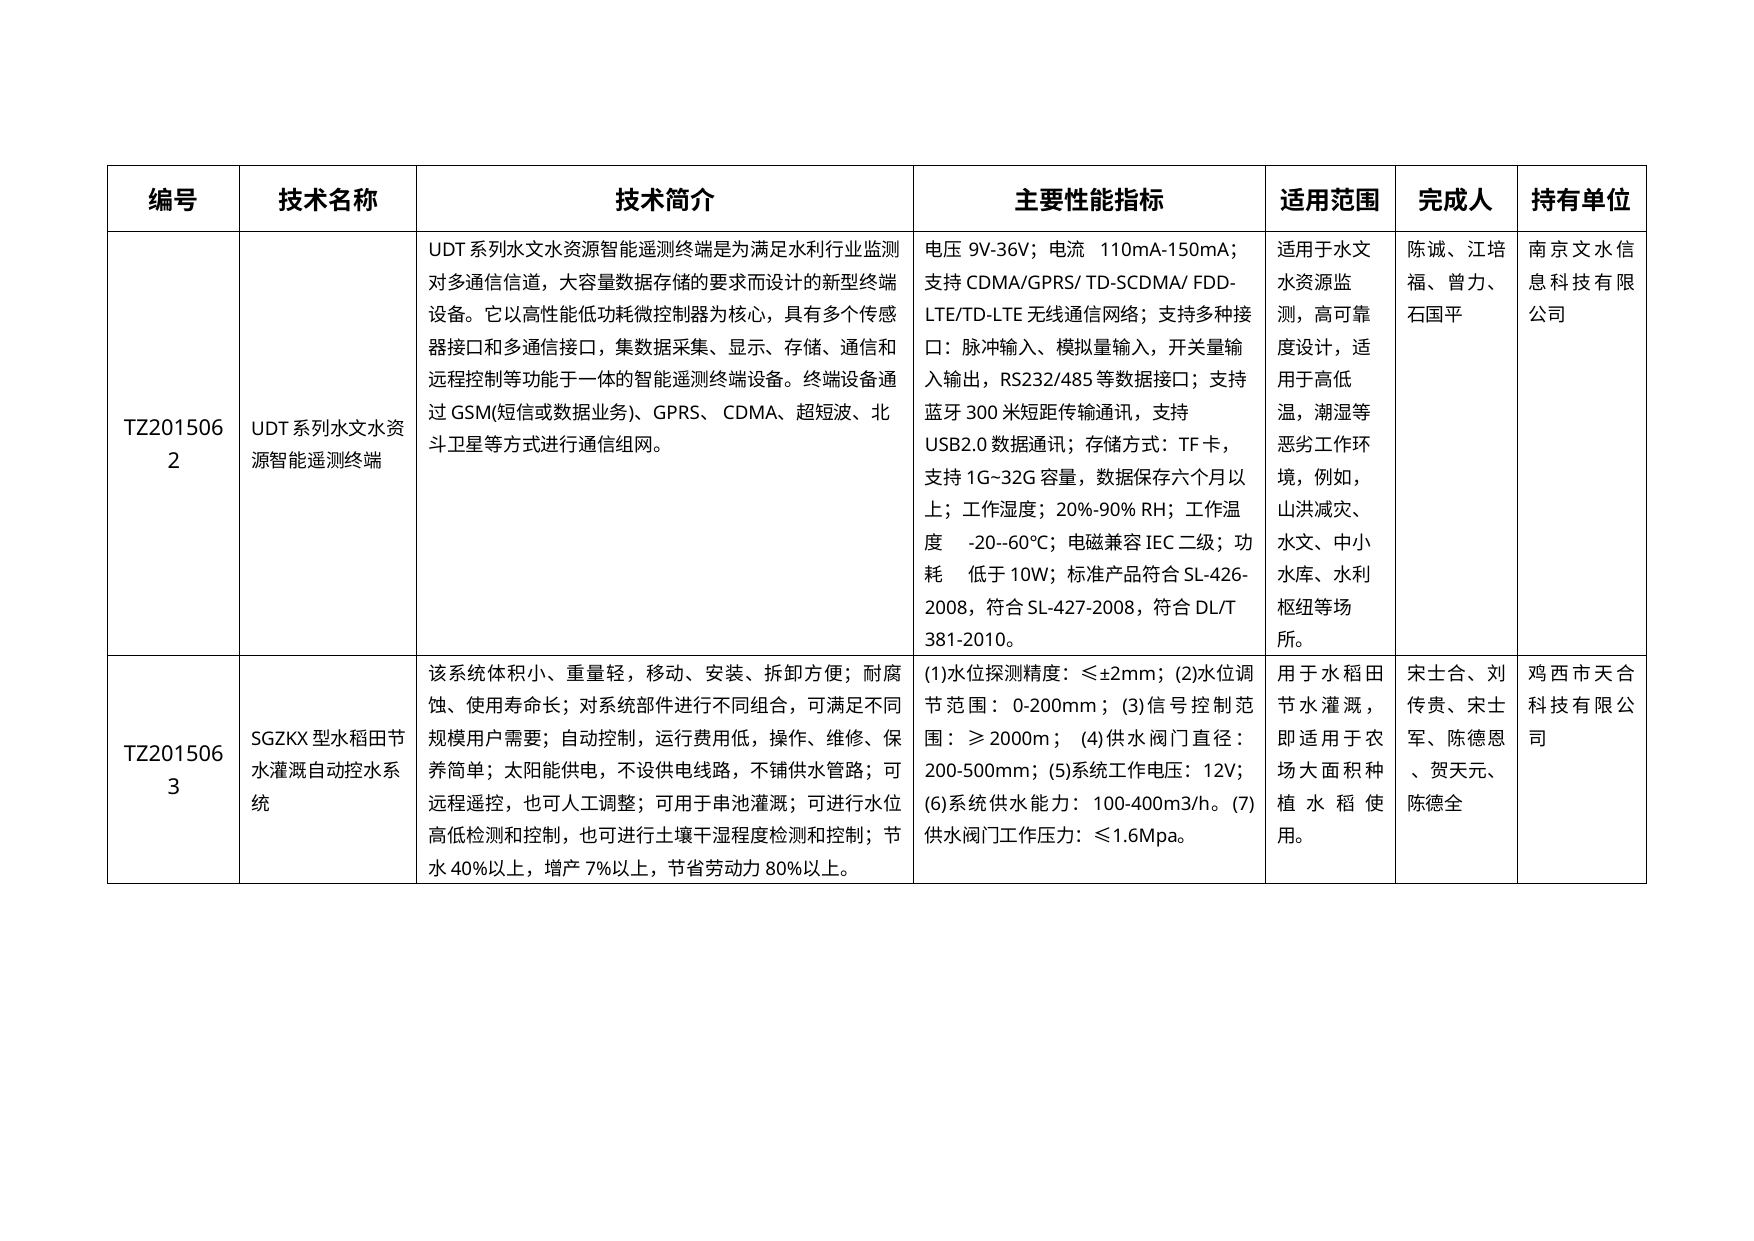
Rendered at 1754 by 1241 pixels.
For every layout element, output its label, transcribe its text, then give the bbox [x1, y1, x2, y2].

table_header 适用范围 [1266, 166, 1395, 231]
table_cell 宋士合、刘传贵、宋士军、陈德恩 、贺天元、陈德全 [1396, 656, 1517, 883]
table_cell 电压 9V-36V；电流 110mA-150mA；支持CDMA/GPRS/ TD-SCDMA/ FDD-LTE/TD-LTE无线通信网络；支持多种接口：脉冲输入、模拟量输入，开关量输入输出，RS232/485等数据接口；支持蓝牙300米短距传输通讯，支持USB2.0数据通讯；存储方式：TF卡，支持1G~32G容量，数据保存六个月以上；工作湿度；20%-90% RH；工作温度 -20--60℃；电磁兼容IEC二级；功耗 低于10W；标准产品符合SL-426-2008，符合SL-427-2008，符合DL/T 381-2010。 [914, 232, 1265, 655]
table_cell TZ2015062 [108, 232, 239, 655]
table_header 完成人 [1396, 166, 1517, 231]
table_cell 陈诚、江培福、曾力、石国平 [1396, 232, 1517, 655]
table_header 编号 [108, 166, 239, 231]
table_cell 适用于水文水资源监测，高可靠度设计，适用于高低温，潮湿等恶劣工作环境，例如，山洪减灾、水文、中小水库、水利枢纽等场所。 [1266, 232, 1395, 655]
table_cell 用于水稻田节水灌溉，即适用于农场大面积种植水稻使用。 [1266, 656, 1395, 883]
table_cell 鸡西市天合科技有限公司 [1518, 656, 1646, 883]
table_cell UDT系列水文水资源智能遥测终端是为满足水利行业监测对多通信信道，大容量数据存储的要求而设计的新型终端设备。它以高性能低功耗微控制器为核心，具有多个传感器接口和多通信接口，集数据采集、显示、存储、通信和远程控制等功能于一体的智能遥测终端设备。终端设备通过GSM(短信或数据业务)、GPRS、 CDMA、超短波、北斗卫星等方式进行通信组网。 [417, 232, 913, 655]
table_cell UDT系列水文水资源智能遥测终端 [240, 232, 416, 655]
table_cell (1)水位探测精度：≤±2mm；(2)水位调节范围：0-200mm；(3)信号控制范围：≥2000m； (4)供水阀门直径：200-500mm；(5)系统工作电压：12V；(6)系统供水能力：100-400m3/h。(7)供水阀门工作压力：≤1.6Mpa。 [914, 656, 1265, 883]
table_cell SGZKX型水稻田节水灌溉自动控水系统 [240, 656, 416, 883]
table_header 持有单位 [1518, 166, 1646, 231]
table_header 技术名称 [240, 166, 416, 231]
table_cell TZ2015063 [108, 656, 239, 883]
table_header 主要性能指标 [914, 166, 1265, 231]
table_cell 南京文水信息科技有限公司 [1518, 232, 1646, 655]
table_header 技术简介 [417, 166, 913, 231]
table_cell 该系统体积小、重量轻，移动、安装、拆卸方便；耐腐蚀、使用寿命长；对系统部件进行不同组合，可满足不同规模用户需要；自动控制，运行费用低，操作、维修、保养简单；太阳能供电，不设供电线路，不铺供水管路；可远程遥控，也可人工调整；可用于串池灌溉；可进行水位高低检测和控制，也可进行土壤干湿程度检测和控制；节水40%以上，增产7%以上，节省劳动力80%以上。 [417, 656, 913, 883]
